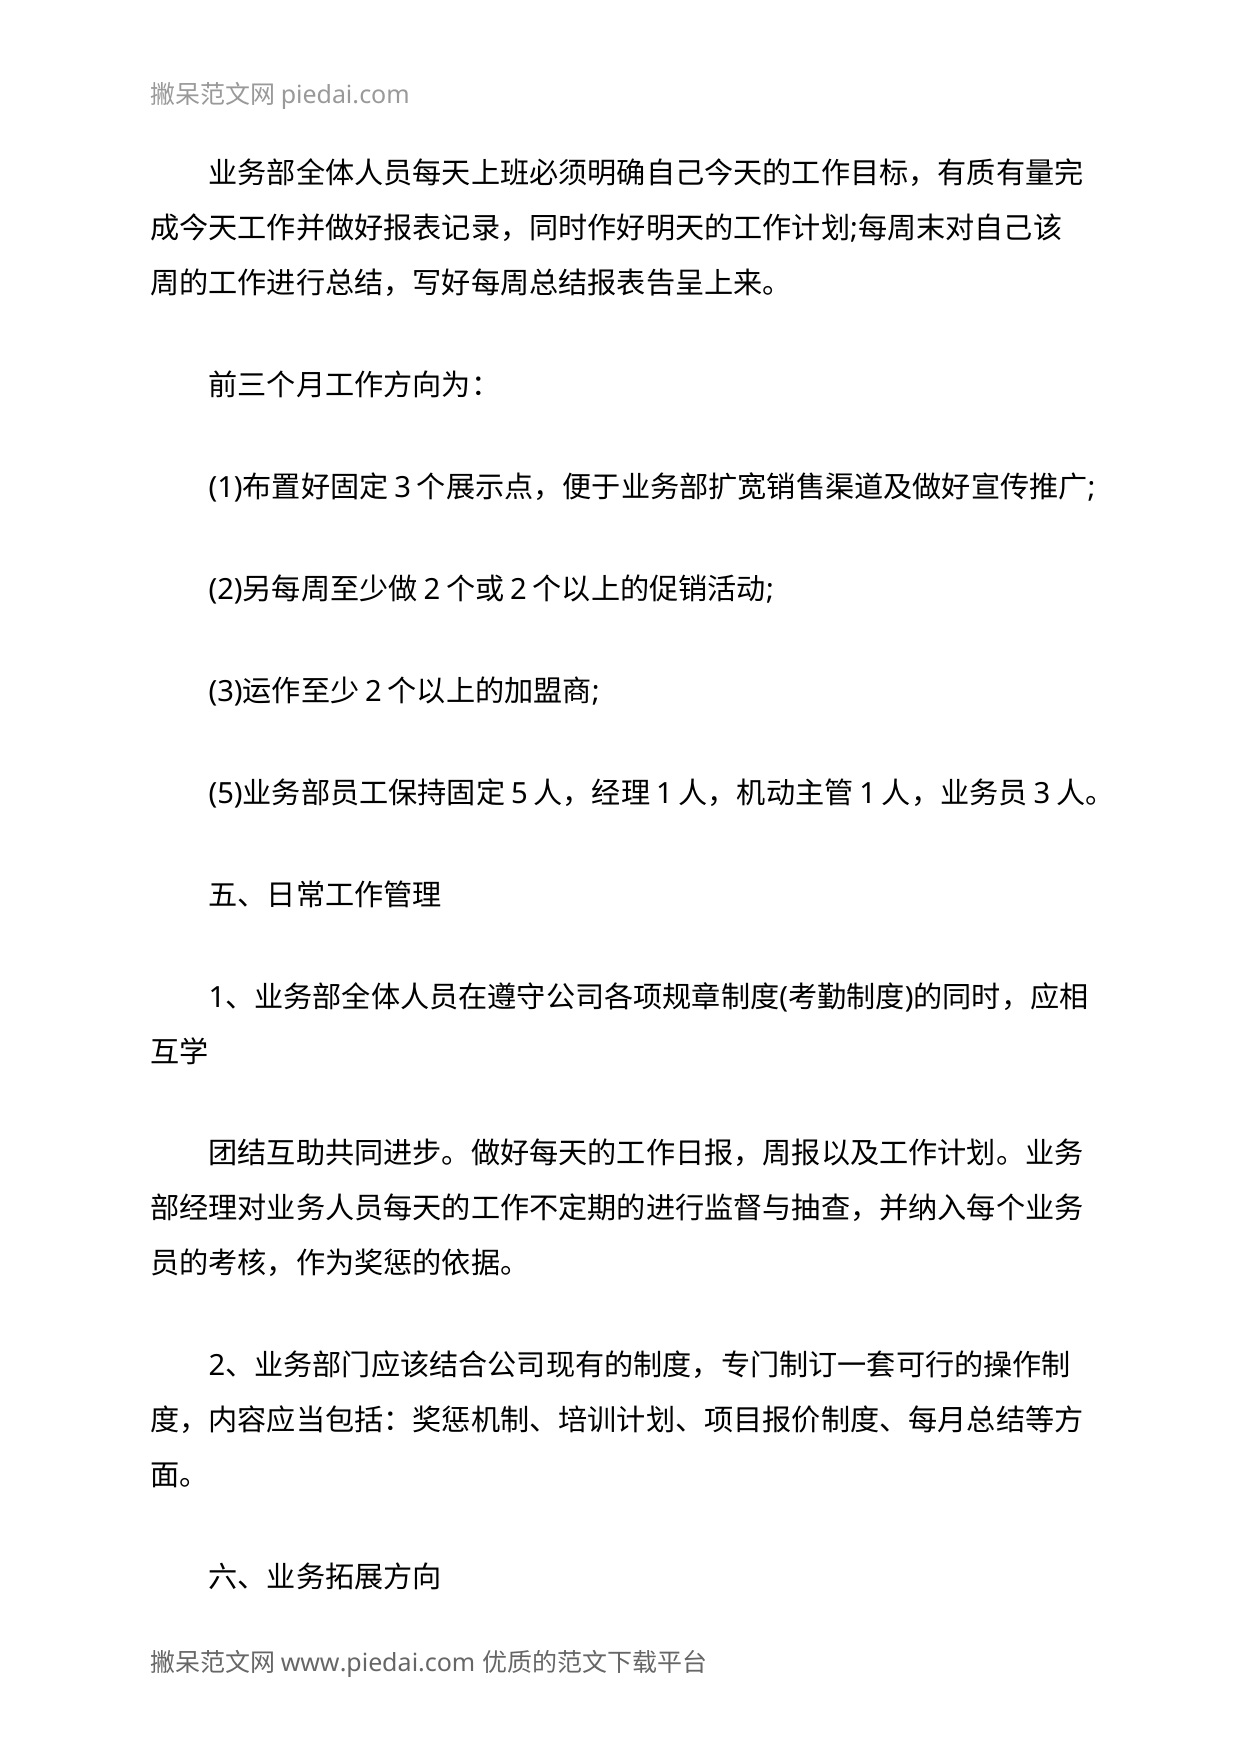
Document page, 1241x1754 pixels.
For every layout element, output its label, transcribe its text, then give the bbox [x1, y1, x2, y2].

text 业务部全体人员每天上班必须明确自己今天的工作目标，有质有量完成今天工作并做好报表记录，同时作好明天的工作计划;每周末对自己该周的工作进行总结，写好每周总结报表告呈上来。 [150, 150, 1090, 302]
text 2、业务部门应该结合公司现有的制度，专门制订一套可行的操作制度，内容应当包括：奖惩机制、培训计划、项目报价制度、每月总结等方面。 [150, 1341, 1090, 1494]
text (3)运作至少2个以上的加盟商; [150, 667, 1090, 710]
text (5)业务部员工保持固定5人，经理1人，机动主管1人，业务员3人。 [150, 769, 1090, 812]
text 前三个月工作方向为： [150, 362, 1090, 404]
text 五、日常工作管理 [150, 871, 1090, 914]
text (1)布置好固定3个展示点，便于业务部扩宽销售渠道及做好宣传推广; [150, 463, 1090, 506]
text 1、业务部全体人员在遵守公司各项规章制度(考勤制度)的同时，应相互学 [150, 973, 1090, 1070]
text 团结互助共同进步。做好每天的工作日报，周报以及工作计划。业务部经理对业务人员每天的工作不定期的进行监督与抽查，并纳入每个业务员的考核，作为奖惩的依据。 [150, 1130, 1090, 1282]
text 六、业务拓展方向 [150, 1553, 1090, 1595]
text (2)另每周至少做2个或2个以上的促销活动; [150, 565, 1090, 608]
